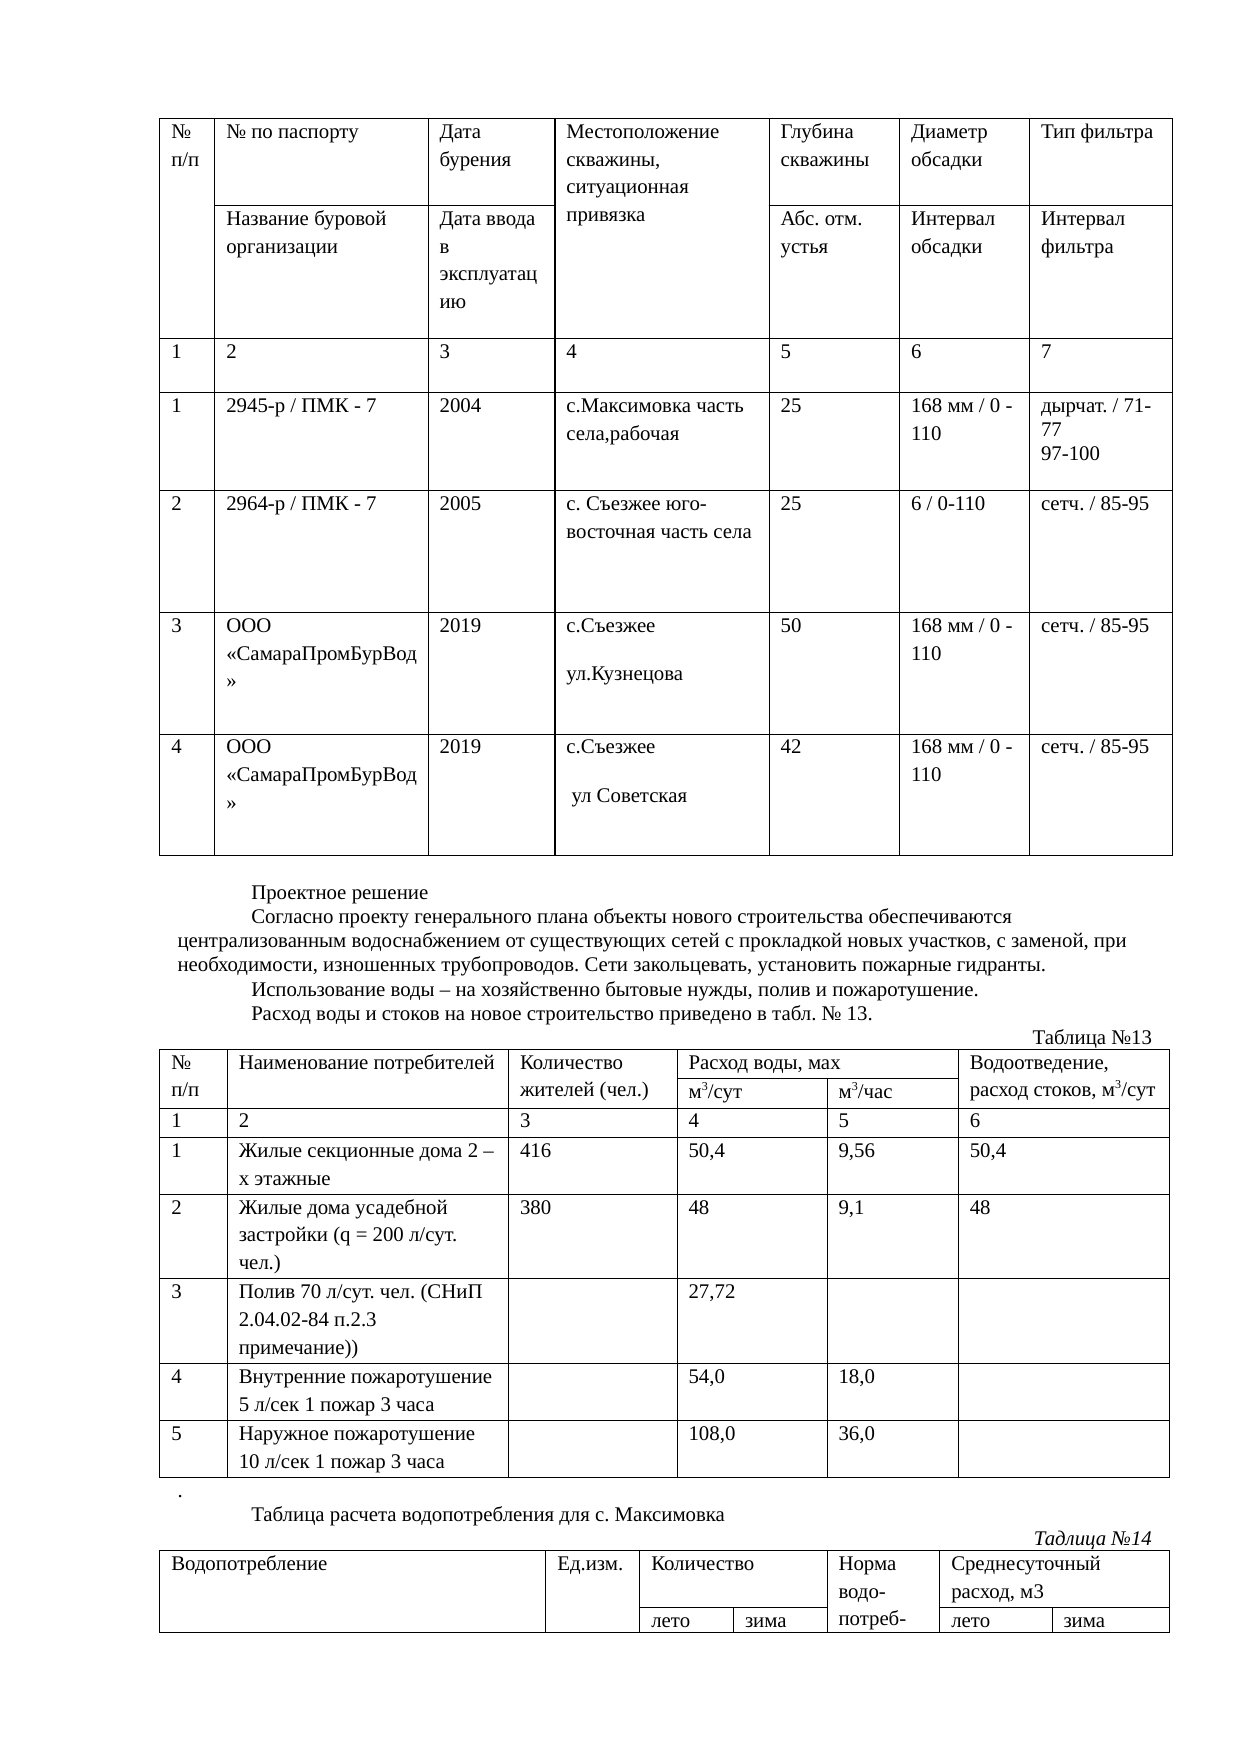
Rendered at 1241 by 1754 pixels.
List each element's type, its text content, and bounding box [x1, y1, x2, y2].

table_cell сетч. / 85-95 [1030, 613, 1172, 733]
table_cell Жилые дома усадебной застройки (q = 200 л/сут. чел.) [228, 1195, 508, 1278]
table_cell Жилые секционные дома 2 – х этажные [228, 1138, 508, 1194]
table_cell 2 [228, 1109, 508, 1137]
table_cell Дата ввода в эксплуатацию [429, 206, 554, 338]
table_cell 3 [509, 1109, 677, 1137]
table_cell Глубина скважины [770, 119, 899, 205]
table_cell 48 [678, 1195, 827, 1278]
table_cell м3/час [828, 1079, 958, 1107]
table_cell 380 [509, 1195, 677, 1278]
table_cell 18,0 [828, 1364, 958, 1420]
text Таблица №13 [177, 1024, 1152, 1049]
table_cell 25 [770, 393, 899, 490]
table_cell [959, 1364, 1169, 1420]
table_cell Диаметр обсадки [900, 119, 1029, 205]
table_cell 168 мм / 0 -110 [900, 735, 1029, 855]
table_cell Интервал обсадки [900, 206, 1029, 338]
table_cell 5 [160, 1421, 227, 1477]
table_cell [959, 1421, 1169, 1477]
table_cell 2004 [429, 393, 554, 490]
table_cell с.Съезжее ул.Кузнецова [556, 613, 769, 733]
table_cell [509, 1364, 677, 1420]
table_header Водопотребление [160, 1551, 545, 1632]
table_header Норма водо-потреб-ления, л/сут [828, 1551, 939, 1632]
table_cell 36,0 [828, 1421, 958, 1477]
table_header Расход воды, мах [678, 1050, 958, 1078]
table_cell [509, 1421, 677, 1477]
table_cell 50 [770, 613, 899, 733]
table_cell № п/п [160, 119, 214, 338]
table_cell 108,0 [678, 1421, 827, 1477]
table_cell [828, 1279, 958, 1363]
text . [177, 1478, 1152, 1502]
table_cell 27,72 [678, 1279, 827, 1363]
table_cell лето [640, 1608, 733, 1632]
table_cell 1 [160, 339, 214, 392]
table_cell Наружное пожаротушение 10 л/сек 1 пожар 3 часа [228, 1421, 508, 1477]
table_cell 4 [678, 1109, 827, 1137]
text Тадлица №14 [177, 1526, 1152, 1550]
table_cell Абс. отм. устья [770, 206, 899, 338]
table_cell м3/сут [678, 1079, 827, 1107]
table_cell Дата бурения [429, 119, 554, 205]
table_cell 3 [160, 613, 214, 733]
table_cell Интервал фильтра [1030, 206, 1172, 338]
text Таблица расчета водопотребления для с. Максимовка [177, 1502, 1152, 1526]
table_cell 2 [215, 339, 428, 392]
table_cell 54,0 [678, 1364, 827, 1420]
table_cell с. Съезжее юго-восточная часть села [556, 491, 769, 612]
table_cell 4 [160, 1364, 227, 1420]
table_cell 1 [160, 1109, 227, 1137]
table_header № п/п [160, 1050, 227, 1107]
table_cell сетч. / 85-95 [1030, 735, 1172, 855]
table_cell 50,4 [959, 1138, 1169, 1194]
table_cell 2945-р / ПМК - 7 [215, 393, 428, 490]
table_cell 5 [770, 339, 899, 392]
text Согласно проекту генерального плана объекты нового строительства обеспечиваются централизованным водоснабжением от существующих сетей с прокладкой новых участков, с заменой, при необходимости, изношенных трубопроводов. Сети закольцевать, установить пожарные гидранты. [177, 904, 1152, 976]
table_header Среднесуточный расход, м3 [940, 1551, 1169, 1607]
table_header Наименование потребителей [228, 1050, 508, 1107]
table_cell Название буровой организации [215, 206, 428, 338]
table_cell 3 [429, 339, 554, 392]
table_cell 2 [160, 491, 214, 612]
table_header Водоотведение, расход стоков, м3/сут [959, 1050, 1169, 1107]
table_cell ООО «СамараПромБурВод» [215, 735, 428, 855]
table_cell Тип фильтра [1030, 119, 1172, 205]
table_cell с.Максимовка часть села,рабочая [556, 393, 769, 490]
table_cell зима [1053, 1608, 1169, 1632]
table_cell 6 [900, 339, 1029, 392]
table_cell лето [940, 1608, 1052, 1632]
table_cell ООО «СамараПромБурВод» [215, 613, 428, 733]
table_cell 25 [770, 491, 899, 612]
table_cell 5 [828, 1109, 958, 1137]
table_cell 1 [160, 393, 214, 490]
table_cell 4 [556, 339, 769, 392]
table_cell сетч. / 85-95 [1030, 491, 1172, 612]
table_cell 7 [1030, 339, 1172, 392]
table_cell 48 [959, 1195, 1169, 1278]
table_cell с.Съезжее ул Советская [556, 735, 769, 855]
table_cell 50,4 [678, 1138, 827, 1194]
table_cell № по паспорту [215, 119, 428, 205]
table_cell 2005 [429, 491, 554, 612]
table_header Количество [640, 1551, 827, 1607]
table_cell Местоположение скважины, ситуационная привязка [556, 119, 769, 338]
table_cell 2019 [429, 613, 554, 733]
table_cell 9,56 [828, 1138, 958, 1194]
table_header Ед.изм. [546, 1551, 639, 1632]
table_cell 1 [160, 1138, 227, 1194]
table_cell 2019 [429, 735, 554, 855]
text Использование воды – на хозяйственно бытовые нужды, полив и пожаротушение. [177, 976, 1152, 1001]
table_cell дырчат. / 71-77 97-100 [1030, 393, 1172, 490]
table_cell 3 [160, 1279, 227, 1363]
table_cell 9,1 [828, 1195, 958, 1278]
table_cell Внутренние пожаротушение 5 л/сек 1 пожар 3 часа [228, 1364, 508, 1420]
table_cell [959, 1279, 1169, 1363]
table_cell 4 [160, 735, 214, 855]
table_cell 2 [160, 1195, 227, 1278]
text Проектное решение [177, 880, 1152, 904]
table_cell 168 мм / 0 -110 [900, 393, 1029, 490]
table_header Количество жителей (чел.) [509, 1050, 677, 1107]
text Расход воды и стоков на новое строительство приведено в табл. № 13. [177, 1001, 1152, 1024]
table_cell 6 [959, 1109, 1169, 1137]
table_cell 168 мм / 0 -110 [900, 613, 1029, 733]
table_cell зима [734, 1608, 827, 1632]
table_cell [509, 1279, 677, 1363]
table_cell 416 [509, 1138, 677, 1194]
table_cell 42 [770, 735, 899, 855]
table_cell 6 / 0-110 [900, 491, 1029, 612]
table_cell Полив 70 л/сут. чел. (СНиП 2.04.02-84 п.2.3 примечание)) [228, 1279, 508, 1363]
table_cell 2964-р / ПМК - 7 [215, 491, 428, 612]
